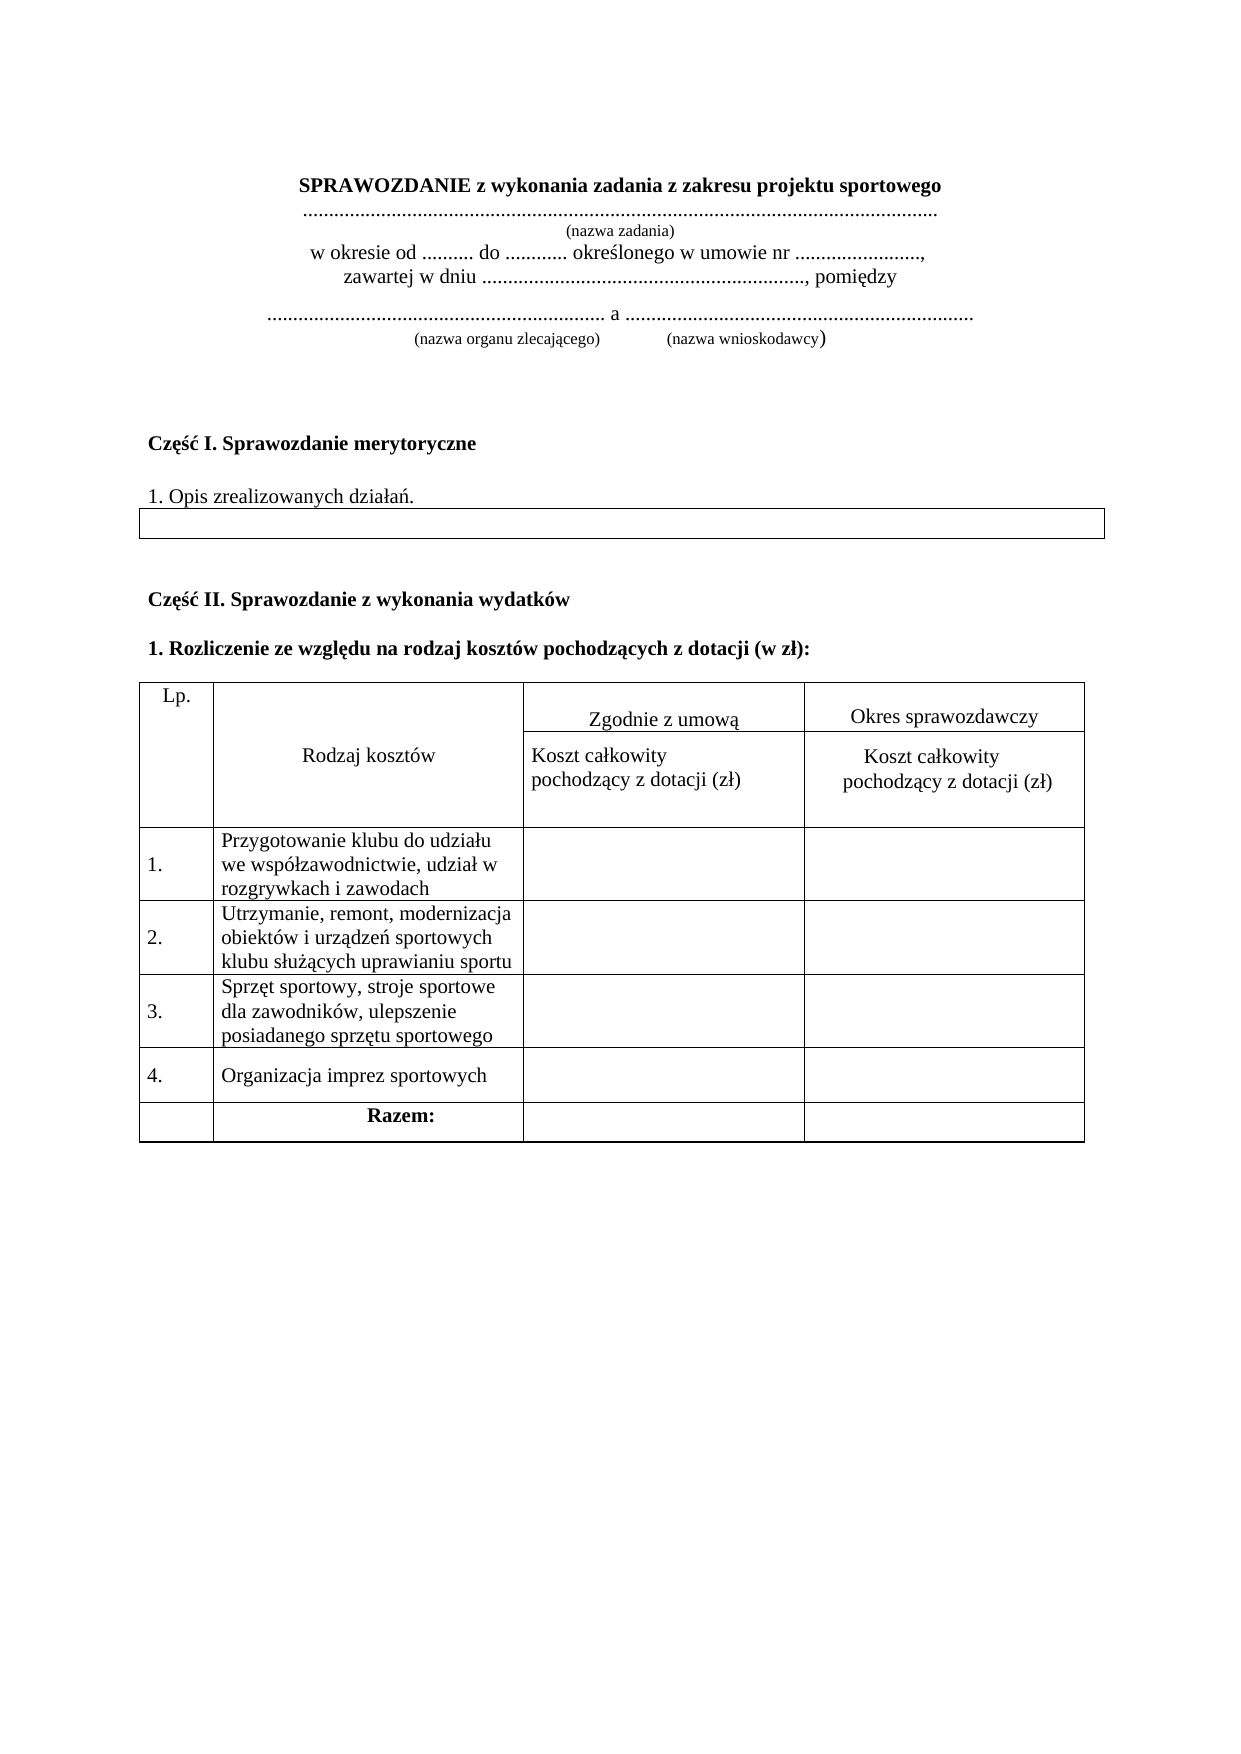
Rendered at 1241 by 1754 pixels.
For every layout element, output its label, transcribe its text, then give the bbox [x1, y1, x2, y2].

table_cell [805, 901, 1084, 973]
table_cell [140, 1103, 213, 1141]
table_cell [805, 975, 1084, 1047]
table_cell Przygotowanie klubu do udziału we współzawodnictwie, udział w rozgrywkach i zawodach [214, 828, 523, 900]
table_header Lp. [140, 683, 213, 827]
table_cell [524, 975, 804, 1047]
table_cell 3. [140, 975, 213, 1047]
table_cell Koszt całkowity pochodzący z dotacji (zł) [805, 732, 1084, 827]
table_cell [805, 828, 1084, 900]
table_header Okres sprawozdawczy [805, 683, 1084, 731]
table_cell Utrzymanie, remont, modernizacja obiektów i urządzeń sportowych klubu służących uprawianiu sportu [214, 901, 523, 973]
table_header Zgodnie z umową [524, 683, 804, 731]
table_cell [524, 1103, 804, 1141]
subtitle Część I. Sprawozdanie merytoryczne [148, 431, 1093, 455]
text 1. Opis zrealizowanych działań. [148, 484, 1093, 508]
table_cell Koszt całkowity pochodzący z dotacji (zł) [524, 732, 804, 827]
table_cell Razem: [214, 1103, 523, 1141]
text SPRAWOZDANIE z wykonania zadania z zakresu projektu sportowego [148, 173, 1093, 197]
text (nazwa zadania) w okresie od .......... do ............ określonego w umowie nr ........................, zawartej w dniu .............................................................., pomiędzy [148, 221, 1093, 288]
table_cell Organizacja imprez sportowych [214, 1048, 523, 1102]
text 1. Rozliczenie ze względu na rodzaj kosztów pochodzących z dotacji (w zł): [148, 636, 1093, 660]
table_cell Sprzęt sportowy, stroje sportowe dla zawodników, ulepszenie posiadanego sprzętu sportowego [214, 975, 523, 1047]
text Część II. Sprawozdanie z wykonania wydatków [148, 563, 1093, 611]
table_cell [524, 1048, 804, 1102]
table_cell [524, 901, 804, 973]
text ................................................................. a ................................................................... [148, 301, 1093, 324]
table_cell [524, 828, 804, 900]
text .......................................................................................................................... [148, 197, 1093, 221]
table_cell 1. [140, 828, 213, 900]
table_cell 4. [140, 1048, 213, 1102]
text (nazwa organu zlecającego) (nazwa wnioskodawcy) [148, 324, 1093, 401]
table_cell [805, 1103, 1084, 1141]
table_cell 2. [140, 901, 213, 973]
table_header [140, 509, 1104, 538]
table_cell [805, 1048, 1084, 1102]
table_header Rodzaj kosztów [214, 683, 523, 827]
